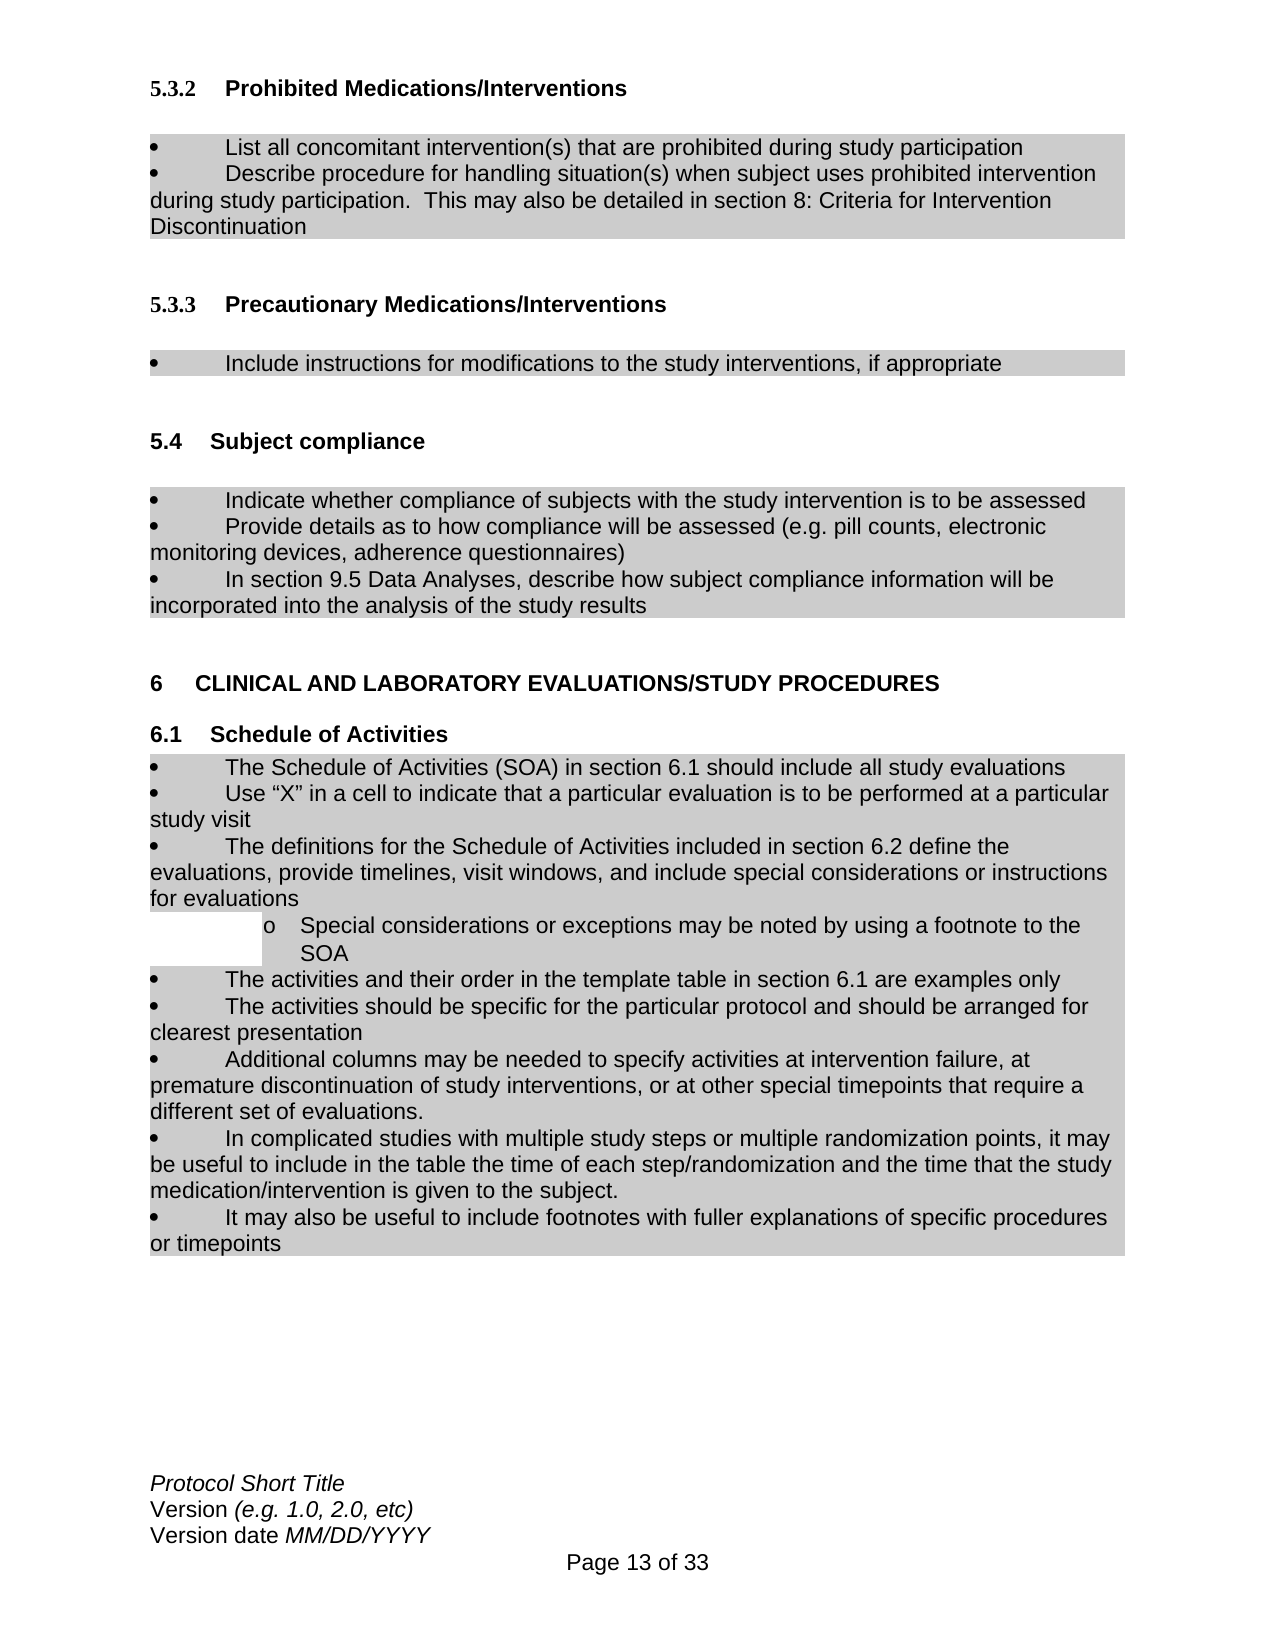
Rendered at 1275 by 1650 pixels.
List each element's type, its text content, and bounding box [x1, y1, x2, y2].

list Indicate whether compliance of subjects with the study intervention is to be assessed [150, 487, 1125, 513]
list Include instructions for modifications to the study interventions, if appropriate [150, 350, 1125, 376]
list Special considerations or exceptions may be noted by using a footnote to the SOA [262, 912, 1125, 966]
list Use “X” in a cell to indicate that a particular evaluation is to be performed at a particular study visit [150, 780, 1125, 833]
list The activities and their order in the template table in section 6.1 are examples only [150, 966, 1125, 993]
subtitle CLINICAL AND LABORATORY EVALUATIONS/STUDY PROCEDURES [150, 670, 1125, 696]
list It may also be useful to include footnotes with fuller explanations of specific procedures or timepoints [150, 1204, 1125, 1256]
list The activities should be specific for the particular protocol and should be arranged for clearest presentation [150, 993, 1125, 1046]
list The definitions for the Schedule of Activities included in section 6.2 define the evaluations, provide timelines, visit windows, and include special considerations or instructions for evaluations [150, 833, 1125, 912]
subtitle Prohibited Medications/Interventions [150, 75, 1125, 101]
subtitle Subject compliance [150, 428, 1125, 454]
list Describe procedure for handling situation(s) when subject uses prohibited intervention during study participation. This may also be detailed in section 8: Criteria for Intervention Discontinuation [150, 160, 1125, 239]
list The Schedule of Activities (SOA) in section 6.1 should include all study evaluations [150, 754, 1125, 780]
list In section 9.5 Data Analyses, describe how subject compliance information will be incorporated into the analysis of the study results [150, 566, 1125, 618]
subtitle Schedule of Activities [150, 721, 1125, 747]
list List all concomitant intervention(s) that are prohibited during study participation [150, 134, 1125, 160]
list In complicated studies with multiple study steps or multiple randomization points, it may be useful to include in the table the time of each step/randomization and the time that the study medication/intervention is given to the subject. [150, 1124, 1125, 1204]
list Provide details as to how compliance will be assessed (e.g. pill counts, electronic monitoring devices, adherence questionnaires) [150, 513, 1125, 566]
list Additional columns may be needed to specify activities at intervention failure, at premature discontinuation of study interventions, or at other special timepoints that require a different set of evaluations. [150, 1046, 1125, 1124]
subtitle Precautionary Medications/Interventions [150, 291, 1125, 317]
